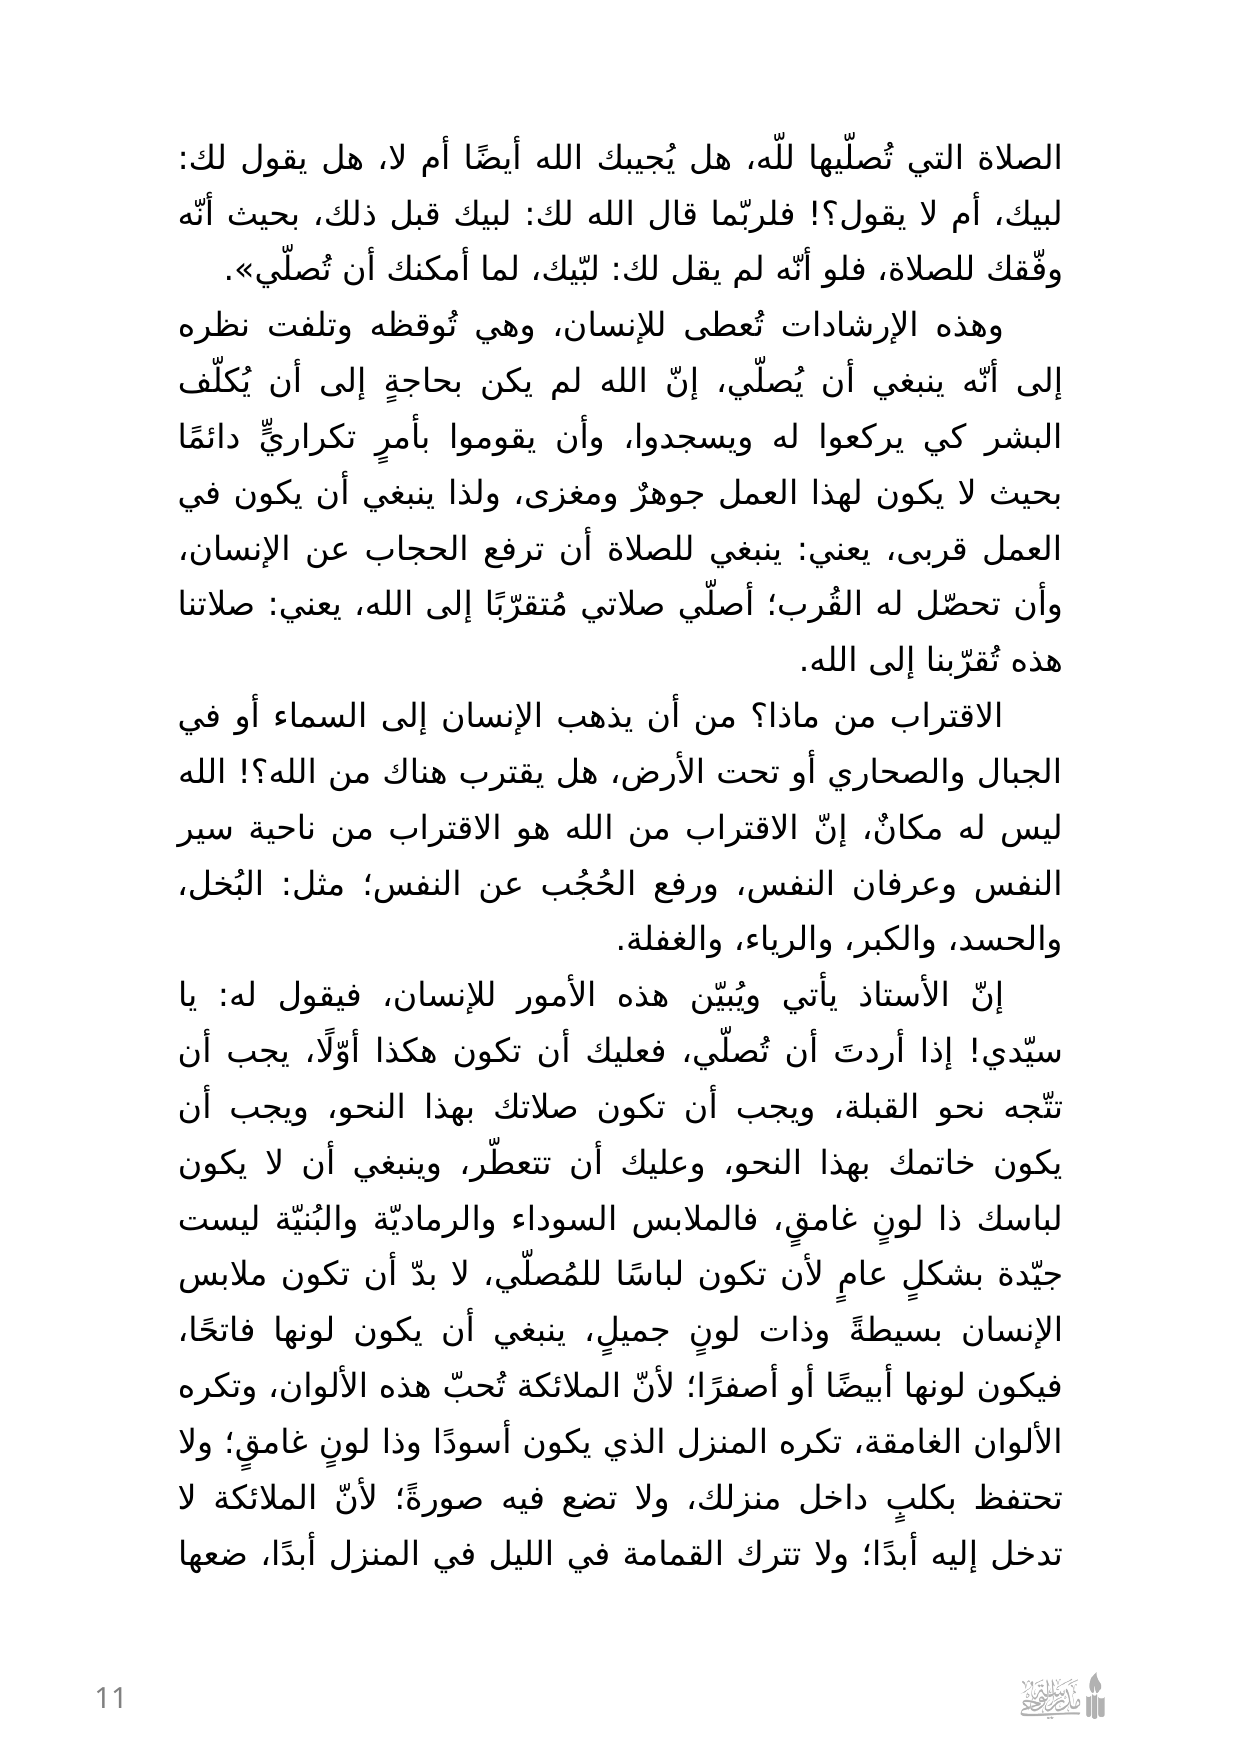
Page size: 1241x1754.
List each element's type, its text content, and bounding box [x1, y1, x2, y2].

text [177, 136, 1063, 303]
picture [1020, 1672, 1105, 1719]
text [177, 973, 1063, 1587]
text الاقتراب من ماذا؟ من أن يذهب الإنسان إلى السماء أو في الجبال والصحاري أو تحت الأرض، هل يقترب هناك من الله؟! الله ليس له مكانٌ، إنّ الاقتراب من الله هو الاقتراب من ناحية سير النفس وعرفان النفس، ورفع الحُجُب عن النفس؛ مثل: البُخل، والحسد، والكبر، والرياء، والغفلة. [177, 694, 1063, 973]
text وهذه الإرشادات تُعطى للإنسان، وهي تُوقظه وتلفت نظره إلى أنّه ينبغي أن يُصلّي، إنّ الله لم يكن بحاجةٍ إلى أن يُكلّف البشر كي يركعوا له ويسجدوا، وأن يقوموا بأمرٍ تكراريٍّ دائمًا بحيث لا يكون لهذا العمل جوهرٌ ومغزى، ولذا ينبغي أن يكون في العمل قربى، يعني: ينبغي للصلاة أن ترفع الحجاب عن الإنسان، وأن تحصّل له القُرب؛ أصلّي صلاتي مُتقرّبًا إلى الله، يعني: صلاتنا هذه تُقرّبنا إلى الله. [177, 303, 1063, 694]
